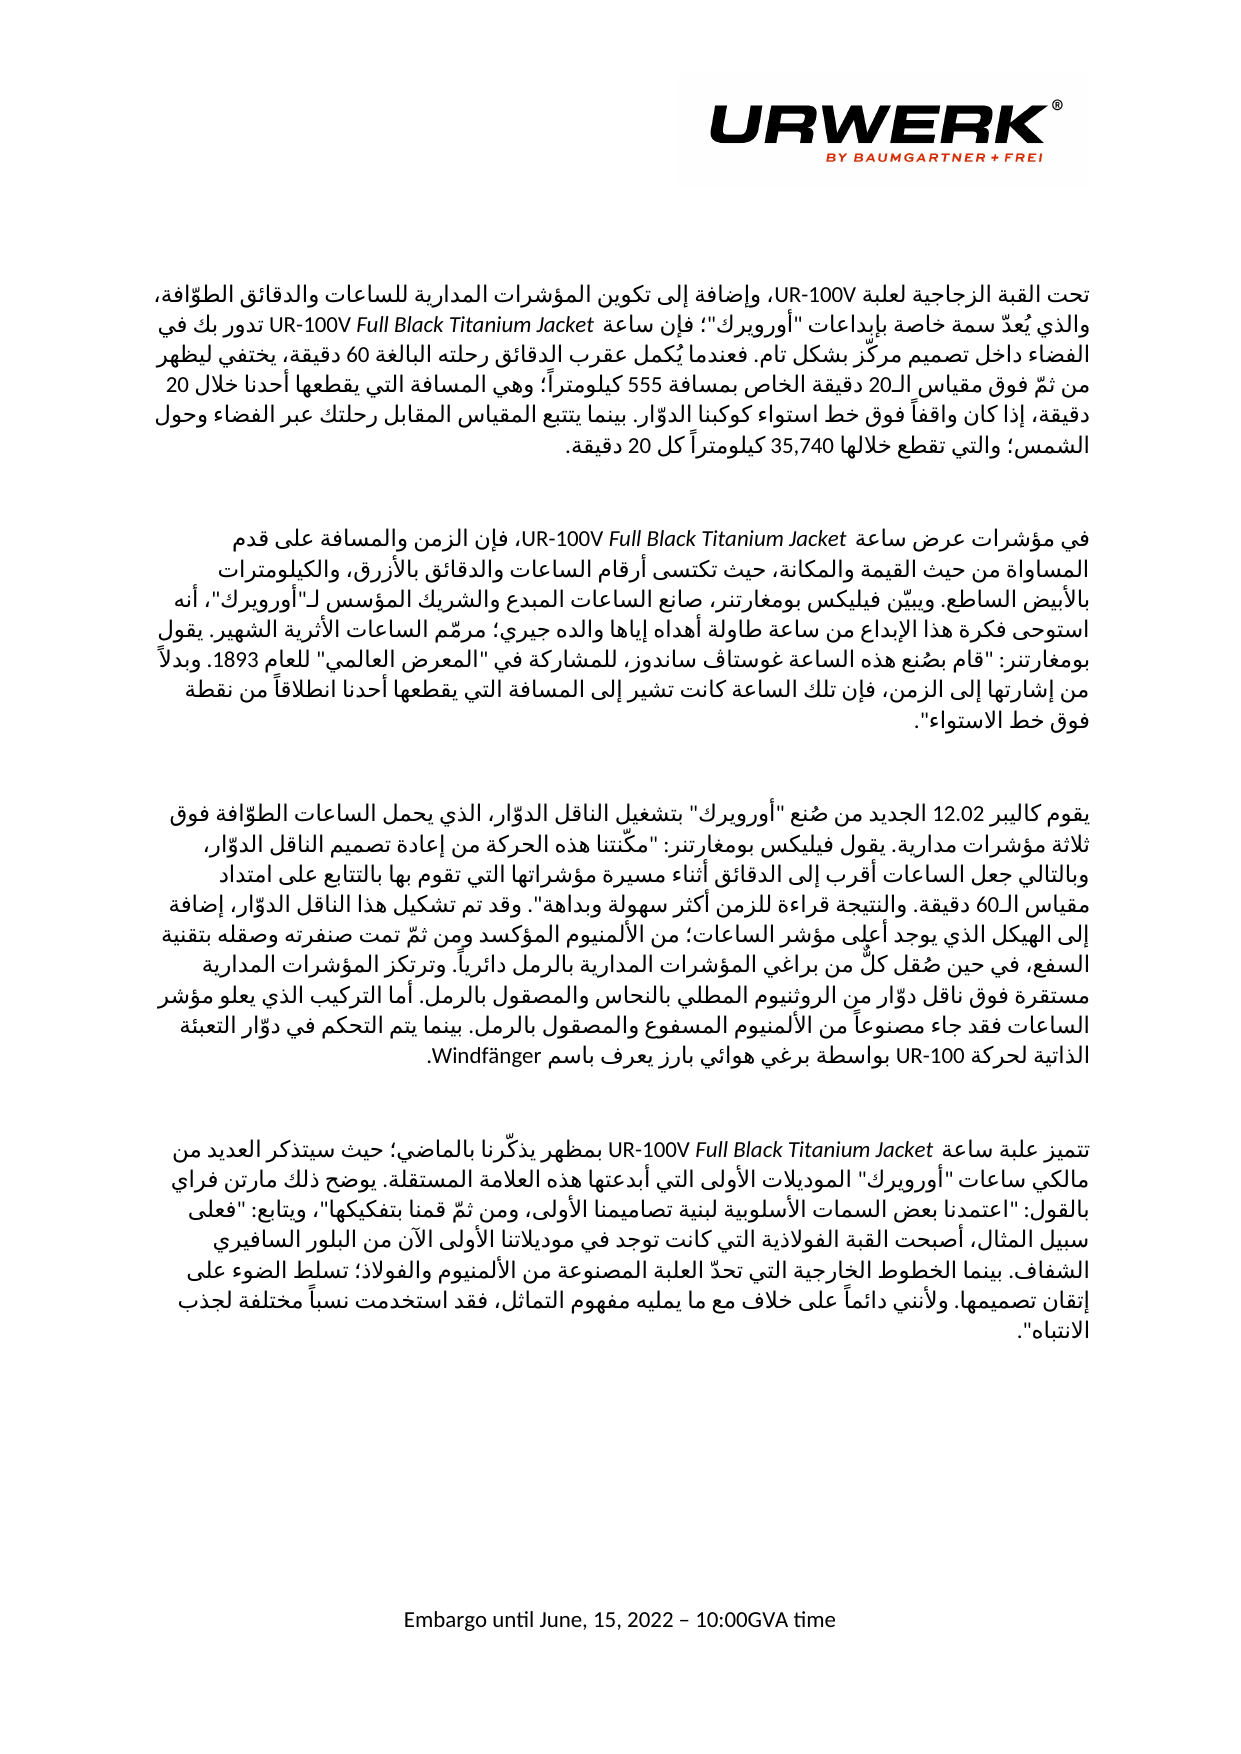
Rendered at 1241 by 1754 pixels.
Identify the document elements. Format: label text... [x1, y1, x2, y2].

text يقوم كاليبر 12.02 الجديد من صُنع "أورويرك" بتشغيل الناقل الدوّار، الذي يحمل الساعات الطوّافة فوق ثلاثة مؤشرات مدارية. يقول فيليكس بومغارتنر: "مكّنتنا هذه الحركة من إعادة تصميم الناقل الدوّار، وبالتالي جعل الساعات أقرب إلى الدقائق أثناء مسيرة مؤشراتها التي تقوم بها بالتتابع على امتداد مقياس الـ60 دقيقة. والنتيجة قراءة للزمن أكثر سهولة وبداهة". وقد تم تشكيل هذا الناقل الدوّار، إضافة إلى الهيكل الذي يوجد أعلى مؤشر الساعات؛ من الألمنيوم المؤكسد ومن ثمّ تمت صنفرته وصقله بتقنية السفع، في حين صُقل كلٌّ من براغي المؤشرات المدارية بالرمل دائرياً. وترتكز المؤشرات المدارية مستقرة فوق ناقل دوّار من الروثنيوم المطلي بالنحاس والمصقول بالرمل. أما التركيب الذي يعلو مؤشر الساعات فقد جاء مصنوعاً من الألمنيوم المسفوع والمصقول بالرمل. بينما يتم التحكم في دوّار التعبئة الذاتية لحركة UR-100 بواسطة برغي هوائي بارز يعرف باسم Windfänger. [150, 799, 1090, 1069]
picture [676, 73, 1091, 186]
text في مؤشرات عرض ساعة UR-100V Full Black Titanium Jacket، فإن الزمن والمسافة على قدم المساواة من حيث القيمة والمكانة، حيث تكتسى أرقام الساعات والدقائق بالأزرق، والكيلومترات بالأبيض الساطع. ويبيّن فيليكس بومغارتنر، صانع الساعات المبدع والشريك المؤسس لـ"أورويرك"، أنه استوحى فكرة هذا الإبداع من ساعة طاولة أهداه إياها والده جيري؛ مرمّم الساعات الأثرية الشهير. يقول بومغارتنر: "قام بصُنع هذه الساعة غوستاڤ ساندوز، للمشاركة في "المعرض العالمي" للعام 1893. وبدلاً من إشارتها إلى الزمن، فإن تلك الساعة كانت تشير إلى المسافة التي يقطعها أحدنا انطلاقاً من نقطة فوق خط الاستواء". [150, 524, 1090, 734]
text تحت القبة الزجاجية لعلبة UR-100V، وإضافة إلى تكوين المؤشرات المدارية للساعات والدقائق الطوّافة، والذي يُعدّ سمة خاصة بإبداعات "أورويرك"؛ فإن ساعة UR-100V Full Black Titanium Jacket تدور بك في الفضاء داخل تصميم مركّز بشكل تام. فعندما يُكمل عقرب الدقائق رحلته البالغة 60 دقيقة، يختفي ليظهر من ثمّ فوق مقياس الـ20 دقيقة الخاص بمسافة 555 كيلومتراً؛ وهي المسافة التي يقطعها أحدنا خلال 20 دقيقة، إذا كان واقفاً فوق خط استواء كوكبنا الدوّار. بينما يتتبع المقياس المقابل رحلتك عبر الفضاء وحول الشمس؛ والتي تقطع خلالها 35,740 كيلومتراً كل 20 دقيقة. [150, 280, 1090, 459]
text تتميز علبة ساعة UR-100V Full Black Titanium Jacket بمظهر يذكّرنا بالماضي؛ حيث سيتذكر العديد من مالكي ساعات "أورويرك" الموديلات الأولى التي أبدعتها هذه العلامة المستقلة. يوضح ذلك مارتن فراي بالقول: "اعتمدنا بعض السمات الأسلوبية لبنية تصاميمنا الأولى، ومن ثمّ قمنا بتفكيكها"، ويتابع: "فعلى سبيل المثال، أصبحت القبة الفولاذية التي كانت توجد في موديلاتنا الأولى الآن من البلور السافيري الشفاف. بينما الخطوط الخارجية التي تحدّ العلبة المصنوعة من الألمنيوم والفولاذ؛ تسلط الضوء على إتقان تصميمها. ولأنني دائماً على خلاف مع ما يمليه مفهوم التماثل، فقد استخدمت نسباً مختلفة لجذب الانتباه". [150, 1135, 1090, 1344]
